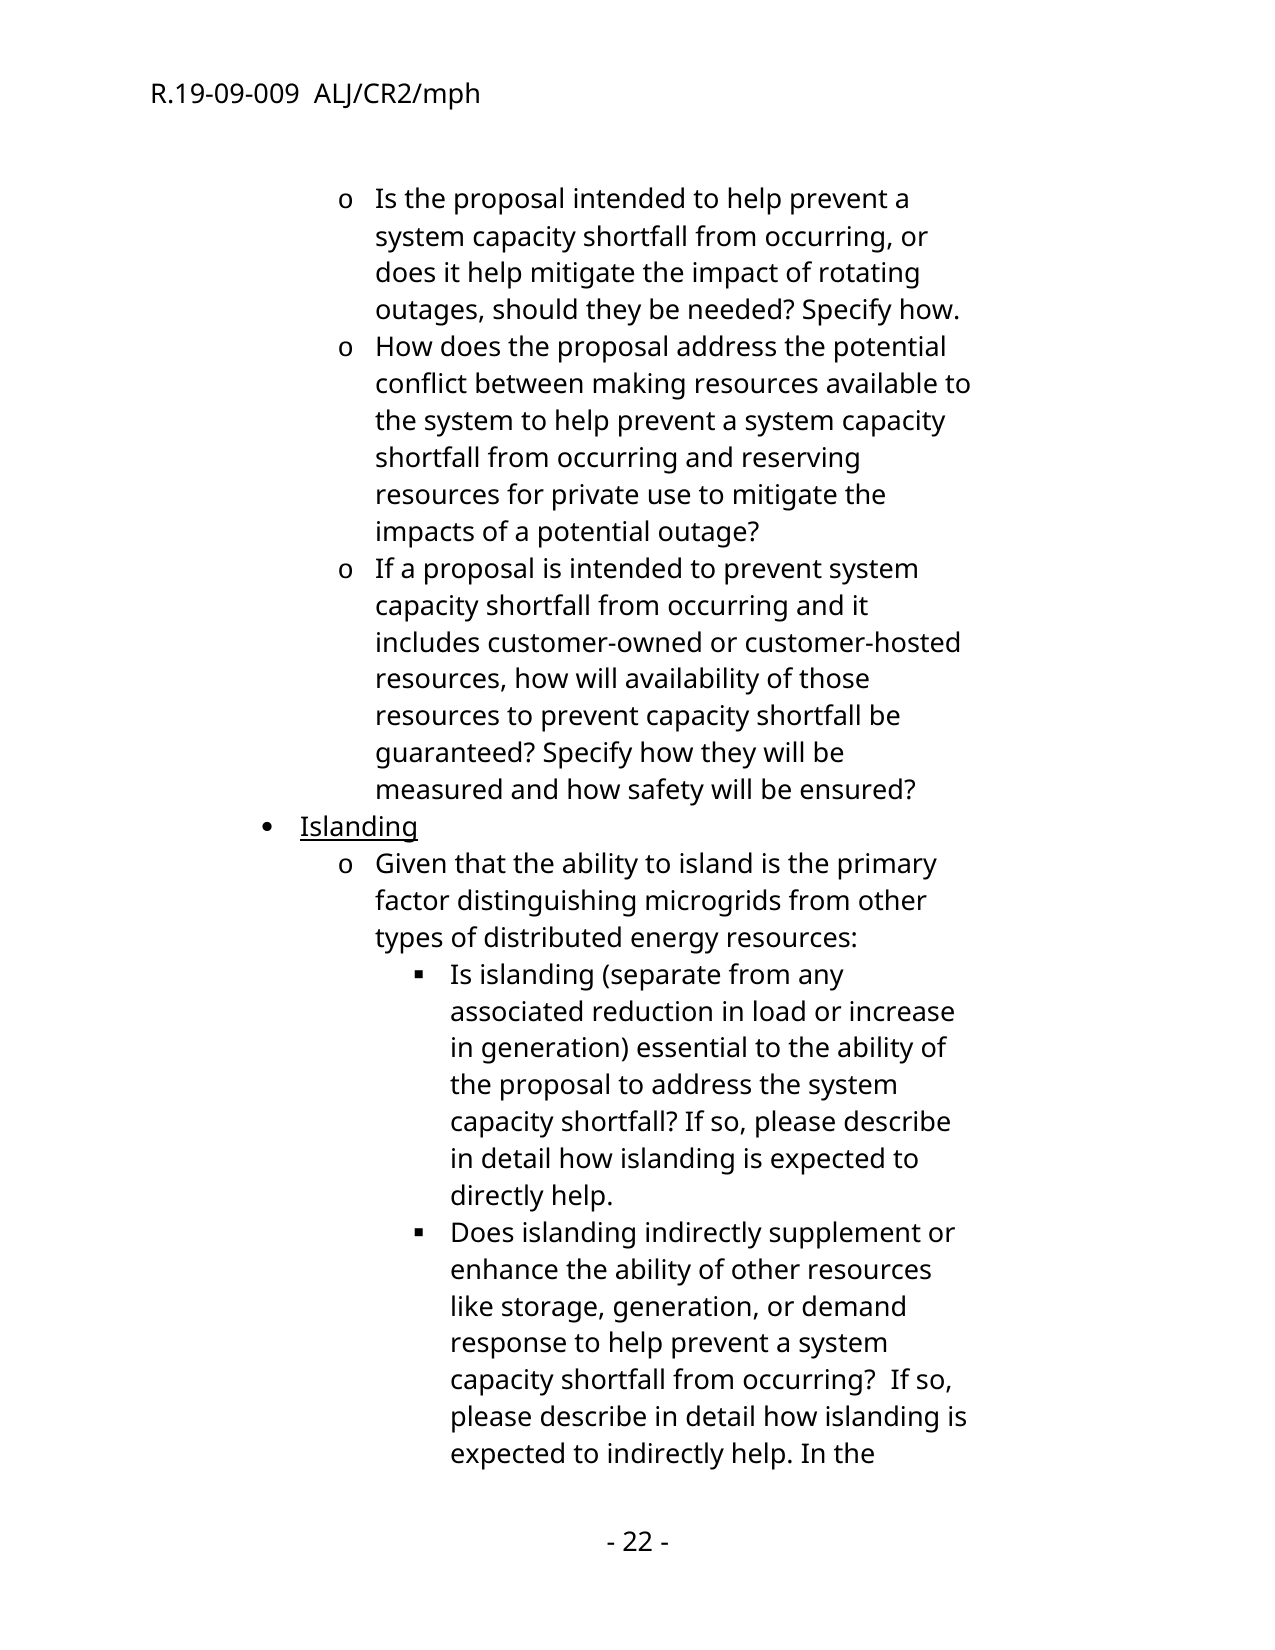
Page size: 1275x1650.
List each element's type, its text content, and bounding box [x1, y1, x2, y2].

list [412, 1213, 975, 1471]
list Given that the ability to island is the primary factor distinguishing microgrids from other types of distributed energy resources: [337, 844, 975, 955]
list Is islanding (separate from any associated reduction in load or increase in generation) essential to the ability of the proposal to address the system capacity shortfall? If so, please describe in detail how islanding is expected to directly help. [412, 955, 975, 1213]
list Islanding [262, 807, 975, 844]
list How does the proposal address the potential conflict between making resources available to the system to help prevent a system capacity shortfall from occurring and reserving resources for private use to mitigate the impacts of a potential outage? [337, 328, 975, 549]
list If a proposal is intended to prevent system capacity shortfall from occurring and it includes customer-owned or customer-hosted resources, how will availability of those resources to prevent capacity shortfall be guaranteed? Specify how they will be measured and how safety will be ensured? [337, 549, 975, 807]
list Is the proposal intended to help prevent a system capacity shortfall from occurring, or does it help mitigate the impact of rotating outages, should they be needed? Specify how. [337, 180, 975, 328]
